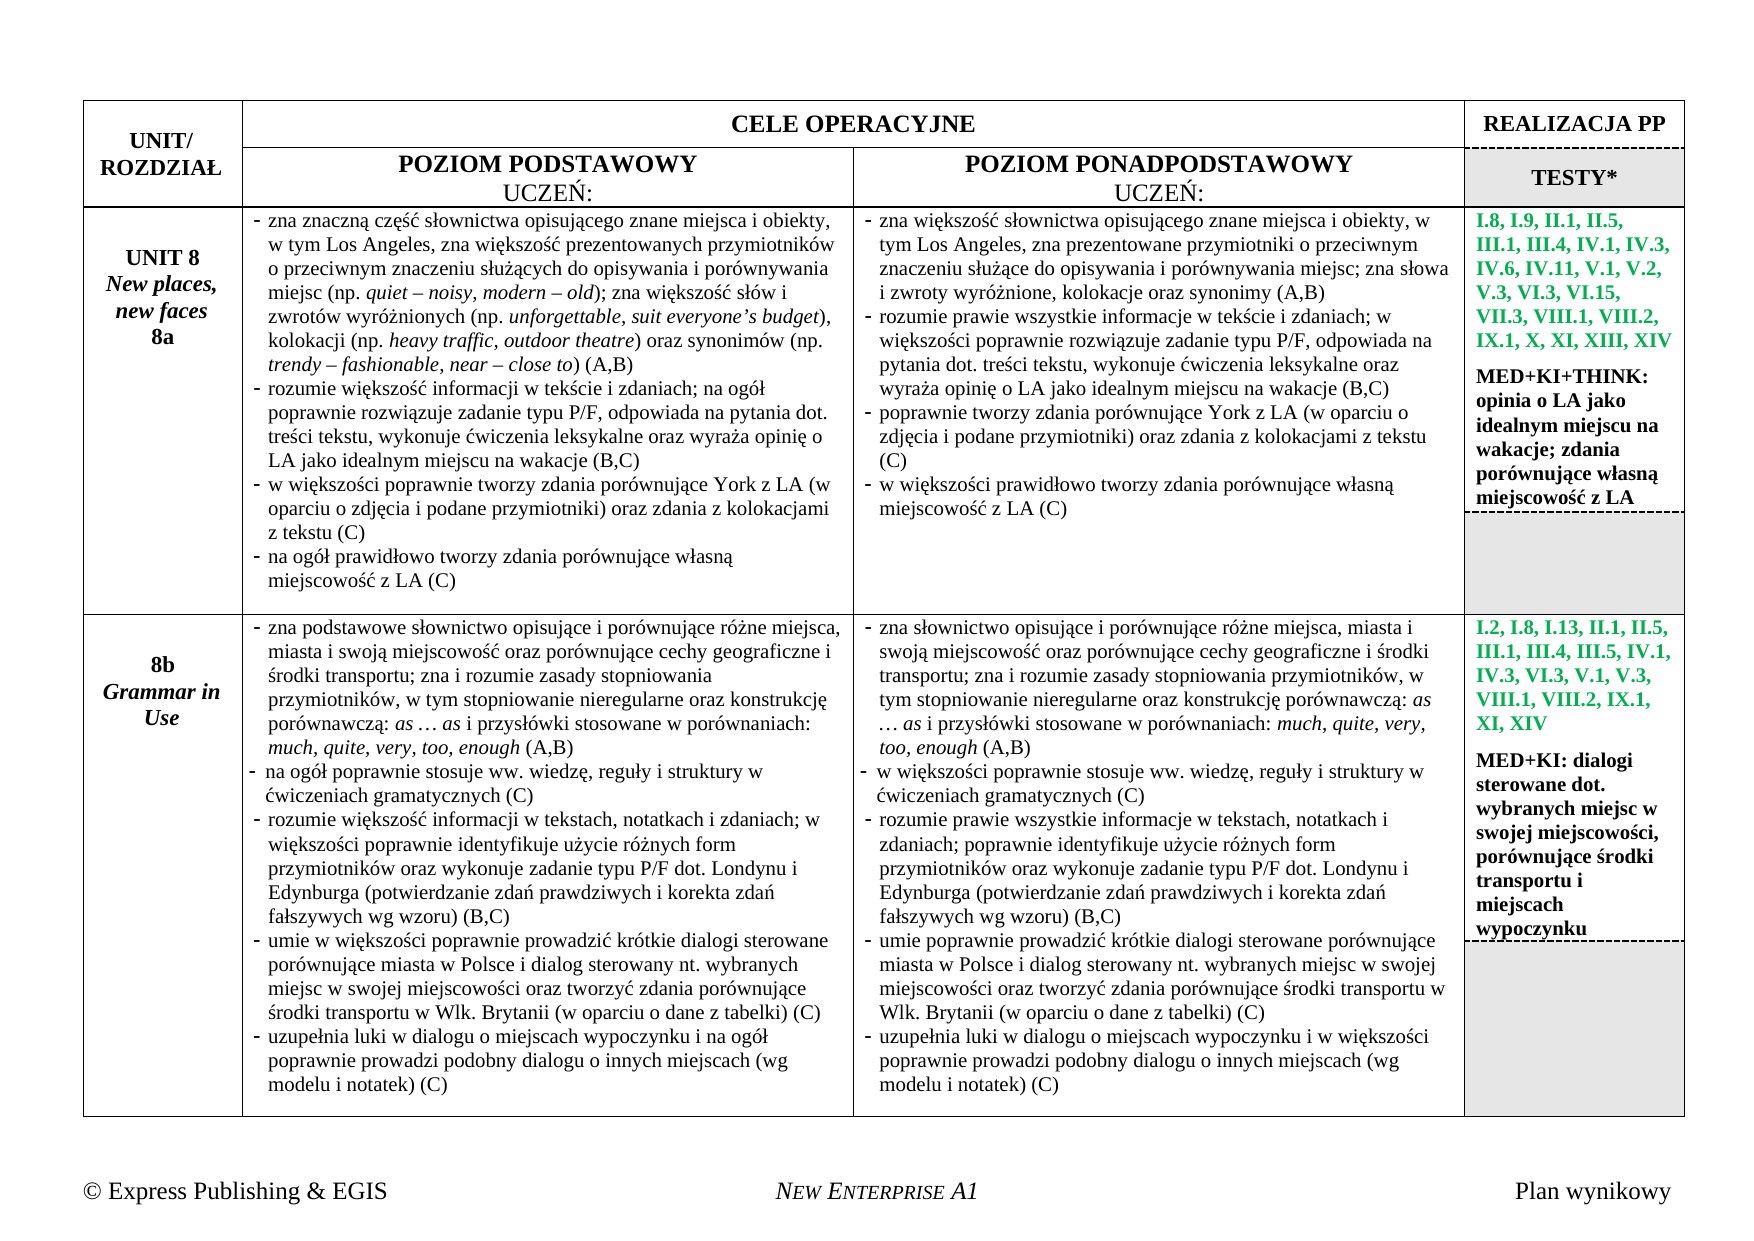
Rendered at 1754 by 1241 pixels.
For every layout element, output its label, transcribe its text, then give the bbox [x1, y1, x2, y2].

table_cell [1465, 511, 1684, 614]
table_cell zna znaczną część słownictwa opisującego znane miejsca i obiekty, w tym Los Angeles, zna większość prezentowanych przymiotników o przeciwnym znaczeniu służących do opisywania i porównywania miejsc (np. quiet – noisy, modern – old); zna większość słów i zwrotów wyróżnionych (np. unforgettable, suit everyone’s budget), kolokacji (np. heavy traffic, outdoor theatre) oraz synonimów (np. trendy – fashionable, near – close to) (A,B) rozumie większość informacji w tekście i zdaniach; na ogół poprawnie rozwiązuje zadanie typu P/F, odpowiada na pytania dot. treści tekstu, wykonuje ćwiczenia leksykalne oraz wyraża opinię o LA jako idealnym miejscu na wakacje (B,C) w większości poprawnie tworzy zdania porównujące York z LA (w oparciu o zdjęcia i podane przymiotniki) oraz zdania z kolokacjami z tekstu (C) na ogół prawidłowo tworzy zdania porównujące własną miejscowość z LA (C) [243, 208, 853, 614]
table_header REALIZACJA PP [1465, 101, 1684, 147]
table_cell POZIOM PONADPODSTAWOWY UCZEŃ: [854, 148, 1464, 206]
table_cell UNIT 8 New places, new faces 8a [84, 208, 242, 614]
table_header UNIT/ ROZDZIAŁ [84, 101, 242, 206]
table_cell zna podstawowe słownictwo opisujące i porównujące różne miejsca, miasta i swoją miejscowość oraz porównujące cechy geograficzne i środki transportu; zna i rozumie zasady stopniowania przymiotników, w tym stopniowanie nieregularne oraz konstrukcję porównawczą: as … as i przysłówki stosowane w porównaniach: much, quite, very, too, enough (A,B) na ogół poprawnie stosuje ww. wiedzę, reguły i struktury w ćwiczeniach gramatycznych (C) rozumie większość informacji w tekstach, notatkach i zdaniach; w większości poprawnie identyfikuje użycie różnych form przymiotników oraz wykonuje zadanie typu P/F dot. Londynu i Edynburga (potwierdzanie zdań prawdziwych i korekta zdań fałszywych wg wzoru) (B,C) umie w większości poprawnie prowadzić krótkie dialogi sterowane porównujące miasta w Polsce i dialog sterowany nt. wybranych miejsc w swojej miejscowości oraz tworzyć zdania porównujące środki transportu w Wlk. Brytanii (w oparciu o dane z tabelki) (C) uzupełnia luki w dialogu o miejscach wypoczynku i na ogół poprawnie prowadzi podobny dialogu o innych miejscach (wg modelu i notatek) (C) [243, 615, 853, 1116]
table_cell [1465, 940, 1684, 1116]
table_cell I.8, I.9, II.1, II.5, III.1, III.4, IV.1, IV.3, IV.6, IV.11, V.1, V.2, V.3, VI.3, VI.15, VII.3, VIII.1, VIII.2, IX.1, X, XI, XIII, XIV MED+KI+THINK: opinia o LA jako idealnym miejscu na wakacje; zdania porównujące własną miejscowość z LA [1465, 208, 1684, 511]
table_cell 8b Grammar in Use [84, 615, 242, 1116]
table_cell I.2, I.8, I.13, II.1, II.5, III.1, III.4, III.5, IV.1, IV.3, VI.3, V.1, V.3, VIII.1, VIII.2, IX.1, XI, XIV MED+KI: dialogi sterowane dot. wybranych miejsc w swojej miejscowości, porównujące środki transportu i miejscach wypoczynku [1465, 615, 1684, 940]
table_cell POZIOM PODSTAWOWY UCZEŃ: [243, 148, 853, 206]
table_cell zna większość słownictwa opisującego znane miejsca i obiekty, w tym Los Angeles, zna prezentowane przymiotniki o przeciwnym znaczeniu służące do opisywania i porównywania miejsc; zna słowa i zwroty wyróżnione, kolokacje oraz synonimy (A,B) rozumie prawie wszystkie informacje w tekście i zdaniach; w większości poprawnie rozwiązuje zadanie typu P/F, odpowiada na pytania dot. treści tekstu, wykonuje ćwiczenia leksykalne oraz wyraża opinię o LA jako idealnym miejscu na wakacje (B,C) poprawnie tworzy zdania porównujące York z LA (w oparciu o zdjęcia i podane przymiotniki) oraz zdania z kolokacjami z tekstu (C) w większości prawidłowo tworzy zdania porównujące własną miejscowość z LA (C) [854, 208, 1464, 614]
table_cell zna słownictwo opisujące i porównujące różne miejsca, miasta i swoją miejscowość oraz porównujące cechy geograficzne i środki transportu; zna i rozumie zasady stopniowania przymiotników, w tym stopniowanie nieregularne oraz konstrukcję porównawczą: as … as i przysłówki stosowane w porównaniach: much, quite, very, too, enough (A,B) w większości poprawnie stosuje ww. wiedzę, reguły i struktury w ćwiczeniach gramatycznych (C) rozumie prawie wszystkie informacje w tekstach, notatkach i zdaniach; poprawnie identyfikuje użycie różnych form przymiotników oraz wykonuje zadanie typu P/F dot. Londynu i Edynburga (potwierdzanie zdań prawdziwych i korekta zdań fałszywych wg wzoru) (B,C) umie poprawnie prowadzić krótkie dialogi sterowane porównujące miasta w Polsce i dialog sterowany nt. wybranych miejsc w swojej miejscowości oraz tworzyć zdania porównujące środki transportu w Wlk. Brytanii (w oparciu o dane z tabelki) (C) uzupełnia luki w dialogu o miejscach wypoczynku i w większości poprawnie prowadzi podobny dialogu o innych miejscach (wg modelu i notatek) (C) [854, 615, 1464, 1116]
table_header CELE OPERACYJNE [243, 101, 1464, 147]
table_cell TESTY* [1465, 147, 1684, 206]
